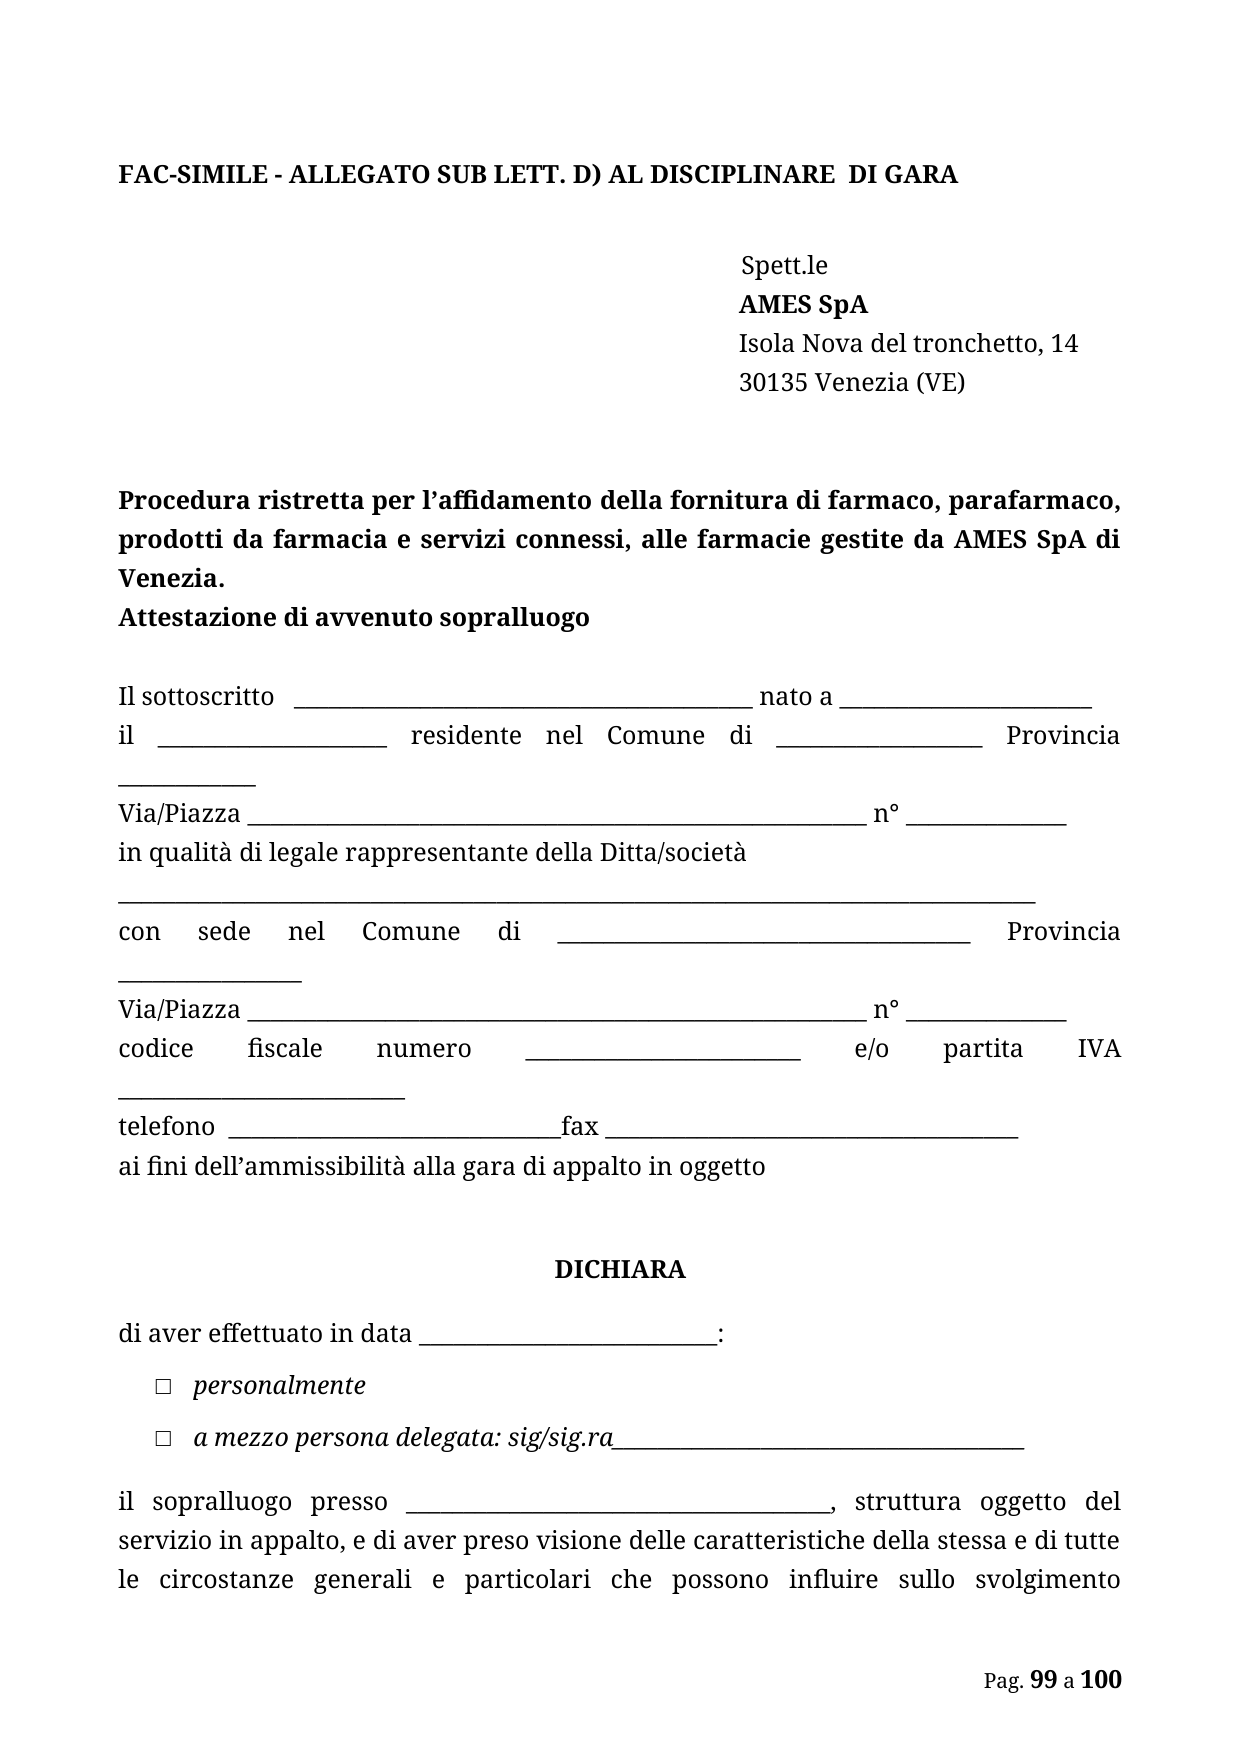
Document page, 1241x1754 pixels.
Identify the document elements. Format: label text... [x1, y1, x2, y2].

list a mezzo persona delegata: sig/sig.ra____________________________________ [156, 1419, 1122, 1453]
text DICHIARA [118, 1252, 1122, 1286]
text AMES SpA [709, 287, 1122, 321]
text di aver effettuato in data __________________________: [118, 1316, 1122, 1350]
text Via/Piazza ______________________________________________________ n° ______________ [118, 796, 1122, 830]
text Il sottoscritto ________________________________________ nato a ______________________ [118, 678, 1122, 712]
text ________________________________________________________________________________ [118, 874, 1122, 908]
text il ____________________ residente nel Comune di __________________ Provincia ____________ [118, 717, 1122, 791]
text Isola Nova del tronchetto, 14 [709, 326, 1122, 360]
subtitle FAC-SIMILE - Allegato sub lett. d) al Disciplinare di gara [118, 157, 1122, 191]
text ai fini dell’ammissibilità alla gara di appalto in oggetto [118, 1148, 1122, 1182]
text 30135 Venezia (VE) [251, 365, 1122, 399]
text Procedura ristretta per l’affidamento della fornitura di farmaco, parafarmaco, prodotti da farmacia e servizi connessi, alle farmacie gestite da AMES SpA di Venezia. [118, 482, 1122, 595]
text con sede nel Comune di ____________________________________ Provincia ________________ [118, 913, 1122, 986]
text Via/Piazza ______________________________________________________ n° ______________ [118, 992, 1122, 1026]
text Attestazione di avvenuto sopralluogo [118, 600, 1122, 634]
text codice fiscale numero ________________________ e/o partita IVA _________________________ [118, 1031, 1122, 1104]
text telefono _____________________________fax ____________________________________ [118, 1109, 1122, 1143]
text Spett.le [709, 247, 1122, 281]
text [118, 1484, 1122, 1596]
text in qualità di legale rappresentante della Ditta/società [118, 835, 1122, 869]
list personalmente [156, 1367, 1122, 1402]
